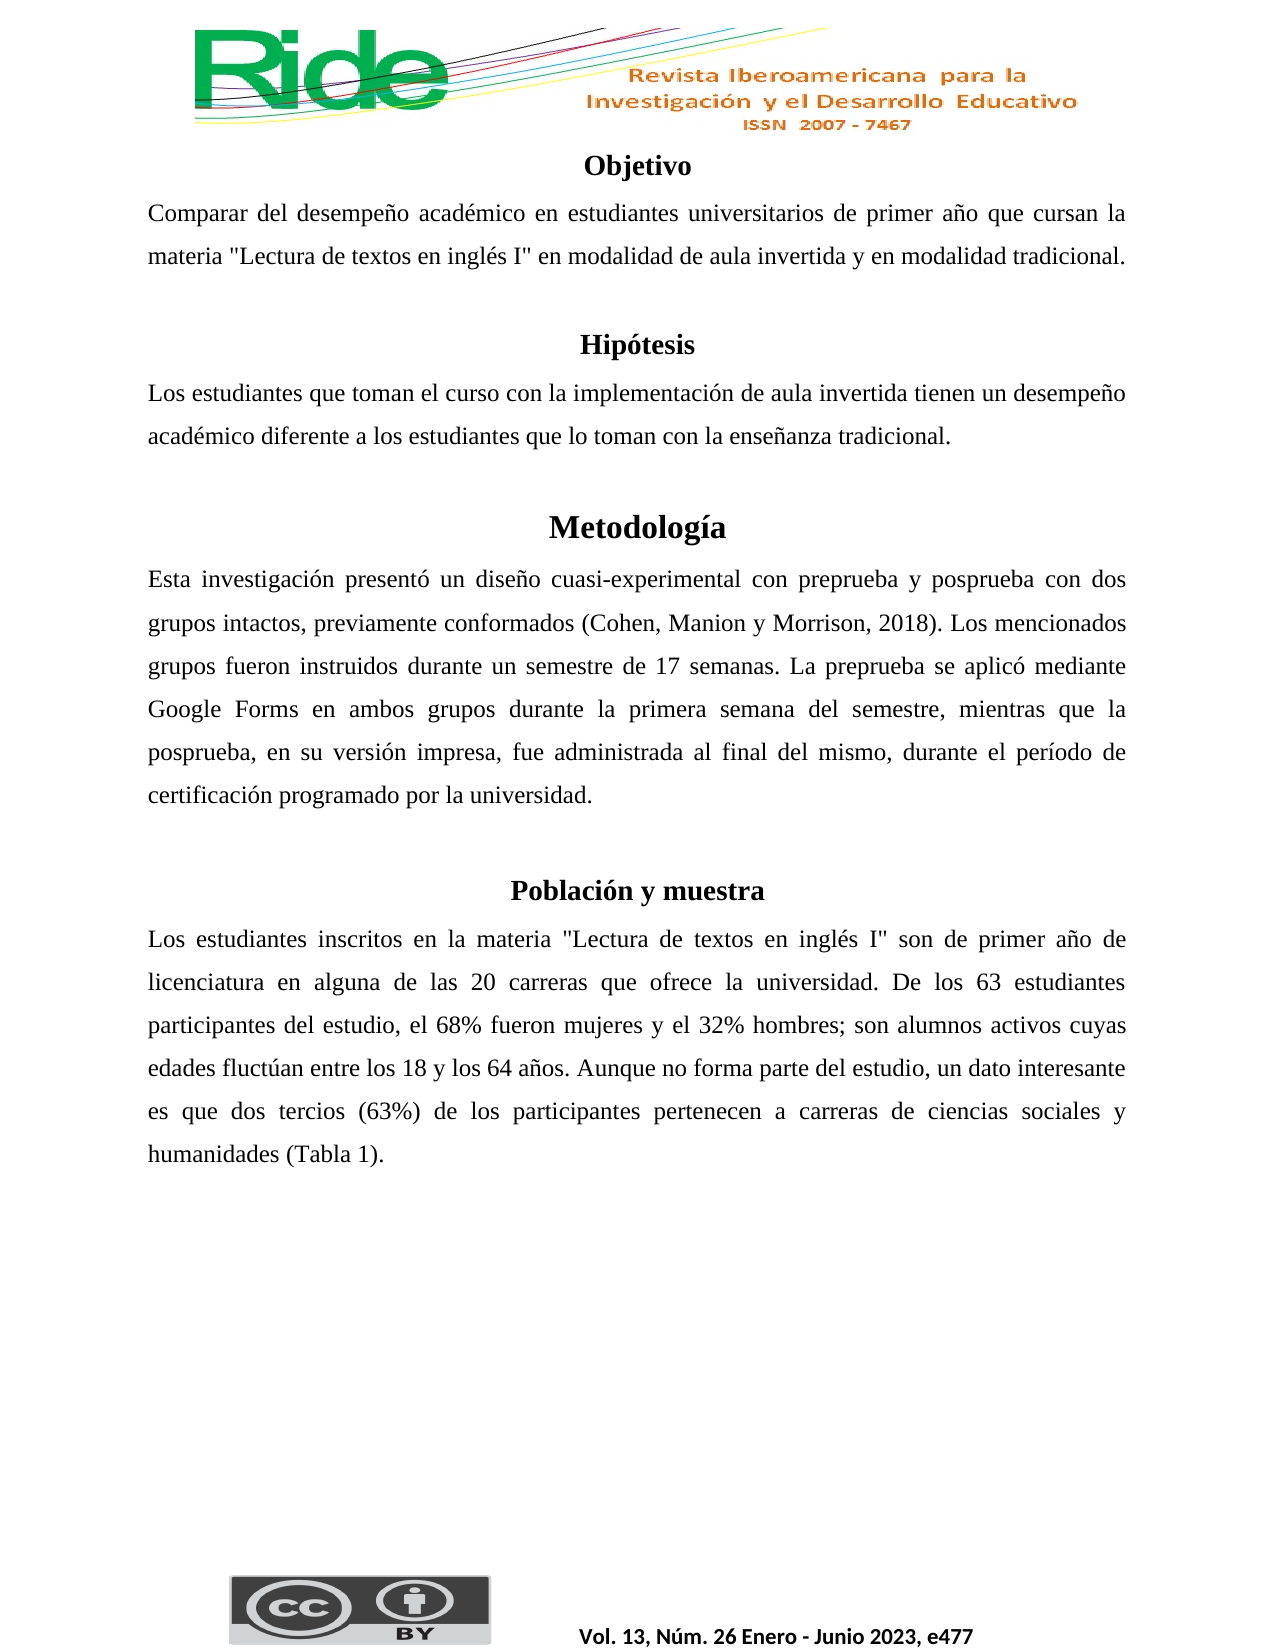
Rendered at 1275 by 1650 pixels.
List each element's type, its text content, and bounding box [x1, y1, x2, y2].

text Esta investigación presentó un diseño cuasi-experimental con preprueba y posprueba con dos grupos intactos, previamente conformados (Cohen, Manion y Morrison, 2018). Los mencionados grupos fueron instruidos durante un semestre de 17 semanas. La preprueba se aplicó mediante Google Forms en ambos grupos durante la primera semana del semestre, mientras que la posprueba, en su versión impresa, fue administrada al final del mismo, durante el período de certificación programado por la universidad. [148, 564, 1127, 809]
text Población y muestra [148, 873, 1127, 907]
picture [194, 28, 1081, 133]
text Objetivo [148, 148, 1127, 181]
text Comparar del desempeño académico en estudiantes universitarios de primer año que cursan la materia "Lectura de textos en inglés I" en modalidad de aula invertida y en modalidad tradicional. [148, 198, 1127, 270]
picture [228, 1575, 492, 1645]
text Los estudiantes inscritos en la materia "Lectura de textos en inglés I" son de primer año de licenciatura en alguna de las 20 carreras que ofrece la universidad. De los 63 estudiantes participantes del estudio, el 68% fueron mujeres y el 32% hombres; son alumnos activos cuyas edades fluctúan entre los 18 y los 64 años. Aunque no forma parte del estudio, un dato interesante es que dos tercios (63%) de los participantes pertenecen a carreras de ciencias sociales y humanidades (Tabla 1). [148, 924, 1127, 1168]
text Hipótesis [148, 327, 1127, 361]
text Metodología [148, 507, 1127, 545]
text Los estudiantes que toman el curso con la implementación de aula invertida tienen un desempeño académico diferente a los estudiantes que lo toman con la enseñanza tradicional. [148, 378, 1127, 449]
